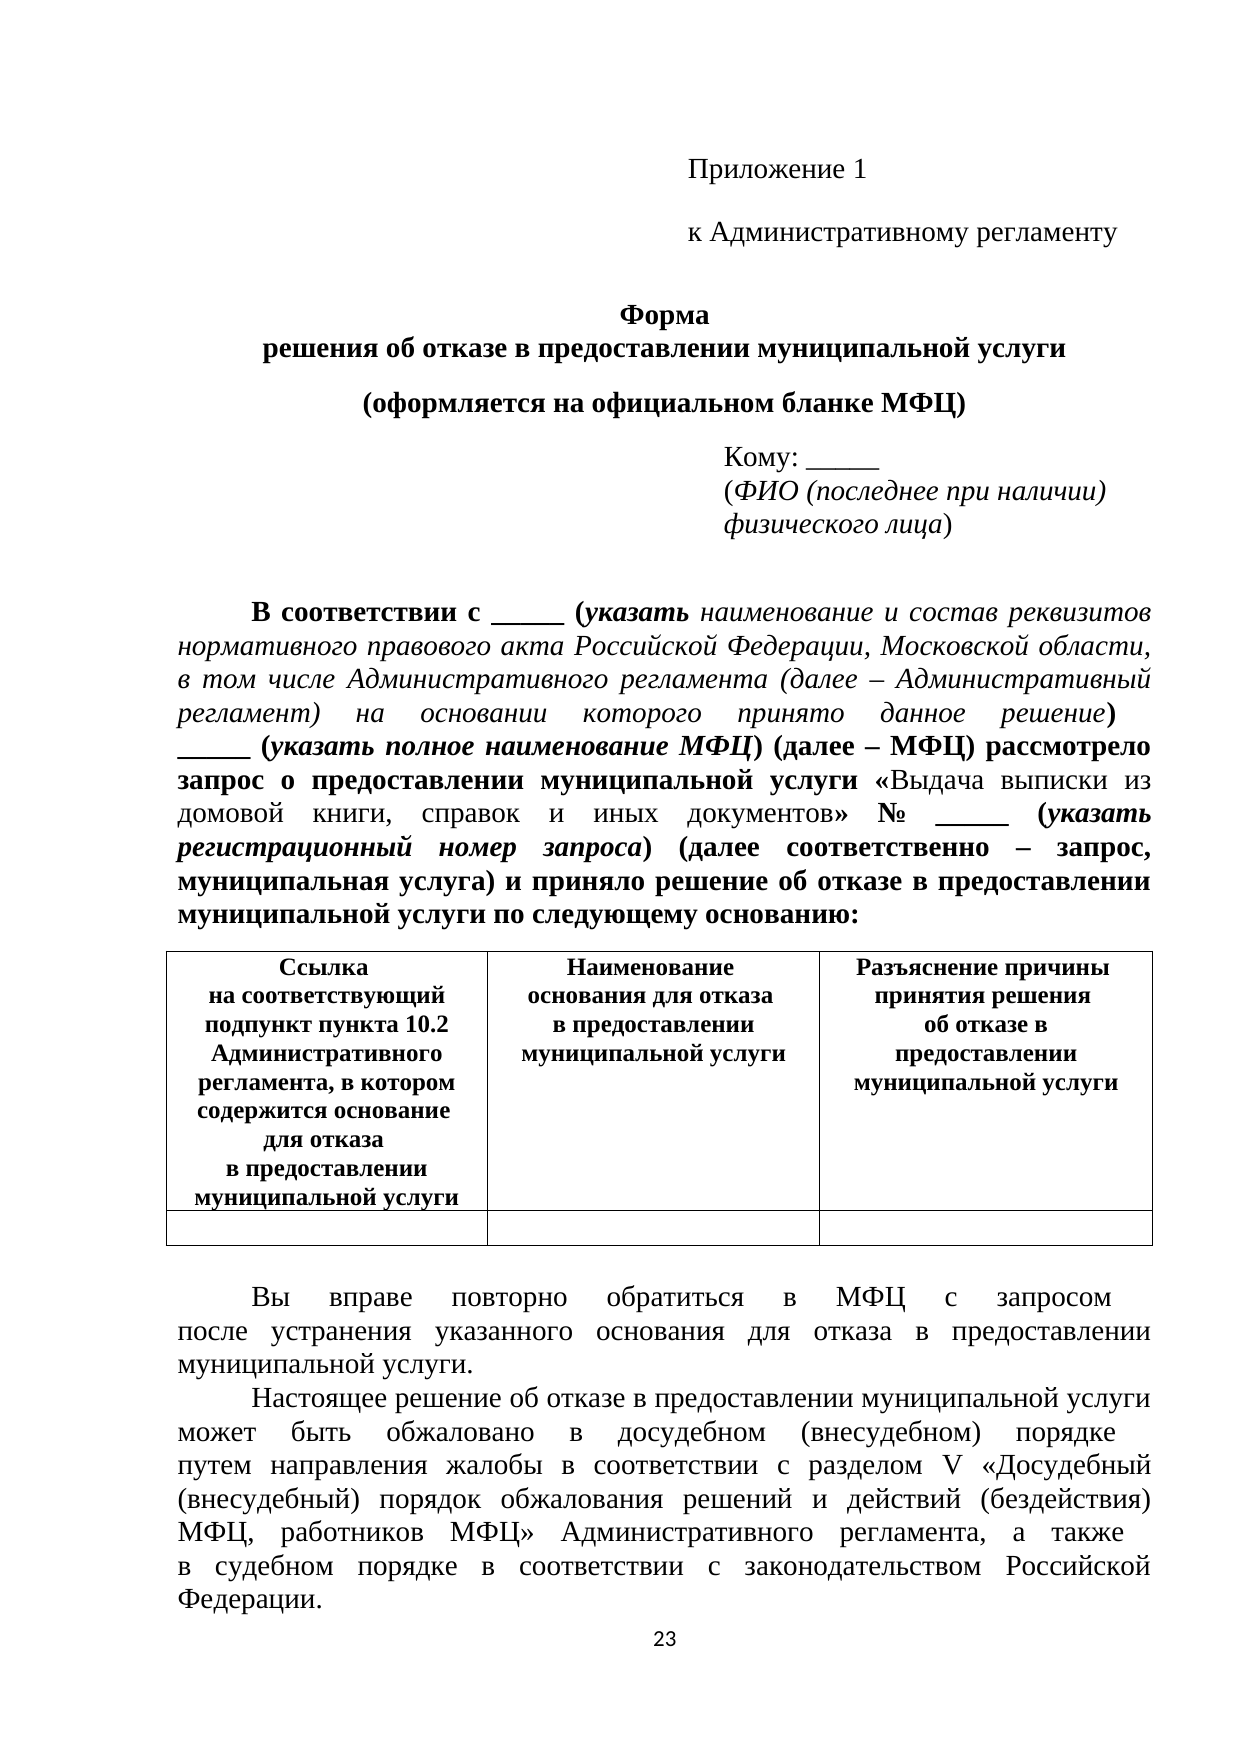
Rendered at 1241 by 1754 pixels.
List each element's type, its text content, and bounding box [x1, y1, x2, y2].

text Приложение 1 [177, 152, 1152, 185]
text физического лица) [177, 506, 1152, 540]
text к Административному регламенту [177, 214, 1152, 247]
text Настоящее решение об отказе в предоставлении муниципальной услуги может быть обжаловано в досудебном (внесудебном) порядке путем направления жалобы в соответствии с разделом V «Досудебный (внесудебный) порядок обжалования решений и действий (бездействия) МФЦ, работников МФЦ» Административного регламента, а также в судебном порядке в соответствии с законодательством Российской Федерации. [177, 1380, 1152, 1615]
text В соответствии с _____ (указать наименование и состав реквизитов нормативного правового акта Российской Федерации, Московской области, в том числе Административного регламента (далее – Административный регламент) на основании которого принято данное решение) _____ (указать полное наименование МФЦ) (далее – МФЦ) рассмотрело запрос о предоставлении муниципальной услуги «Выдача выписки из домовой книги, справок и иных документов» № _____ (указать регистрационный номер запроса) (далее соответственно – запрос, муниципальная услуга) и приняло решение об отказе в предоставлении муниципальной услуги по следующему основанию: [177, 594, 1152, 930]
text (оформляется на официальном бланке МФЦ) [177, 385, 1152, 418]
table_cell [820, 1211, 1152, 1245]
text Вы вправе повторно обратиться в МФЦ с запросом после устранения указанного основания для отказа в предоставлении муниципальной услуги. [177, 1279, 1152, 1380]
table_cell [167, 1211, 487, 1245]
table_header Разъяснение причины принятия решения об отказе в предоставлении муниципальной услуги [820, 952, 1152, 1210]
table_header Ссылка на соответствующий подпункт пункта 10.2 Административного регламента, в котором содержится основание для отказа в предоставлении муниципальной услуги [167, 952, 487, 1210]
text (ФИО (последнее при наличии) [177, 473, 1152, 506]
text Форма решения об отказе в предоставлении муниципальной услуги [177, 297, 1152, 364]
text Кому: _____ [177, 439, 1152, 473]
table_header Наименование основания для отказа в предоставлении муниципальной услуги [488, 952, 819, 1210]
table_cell [488, 1211, 819, 1245]
